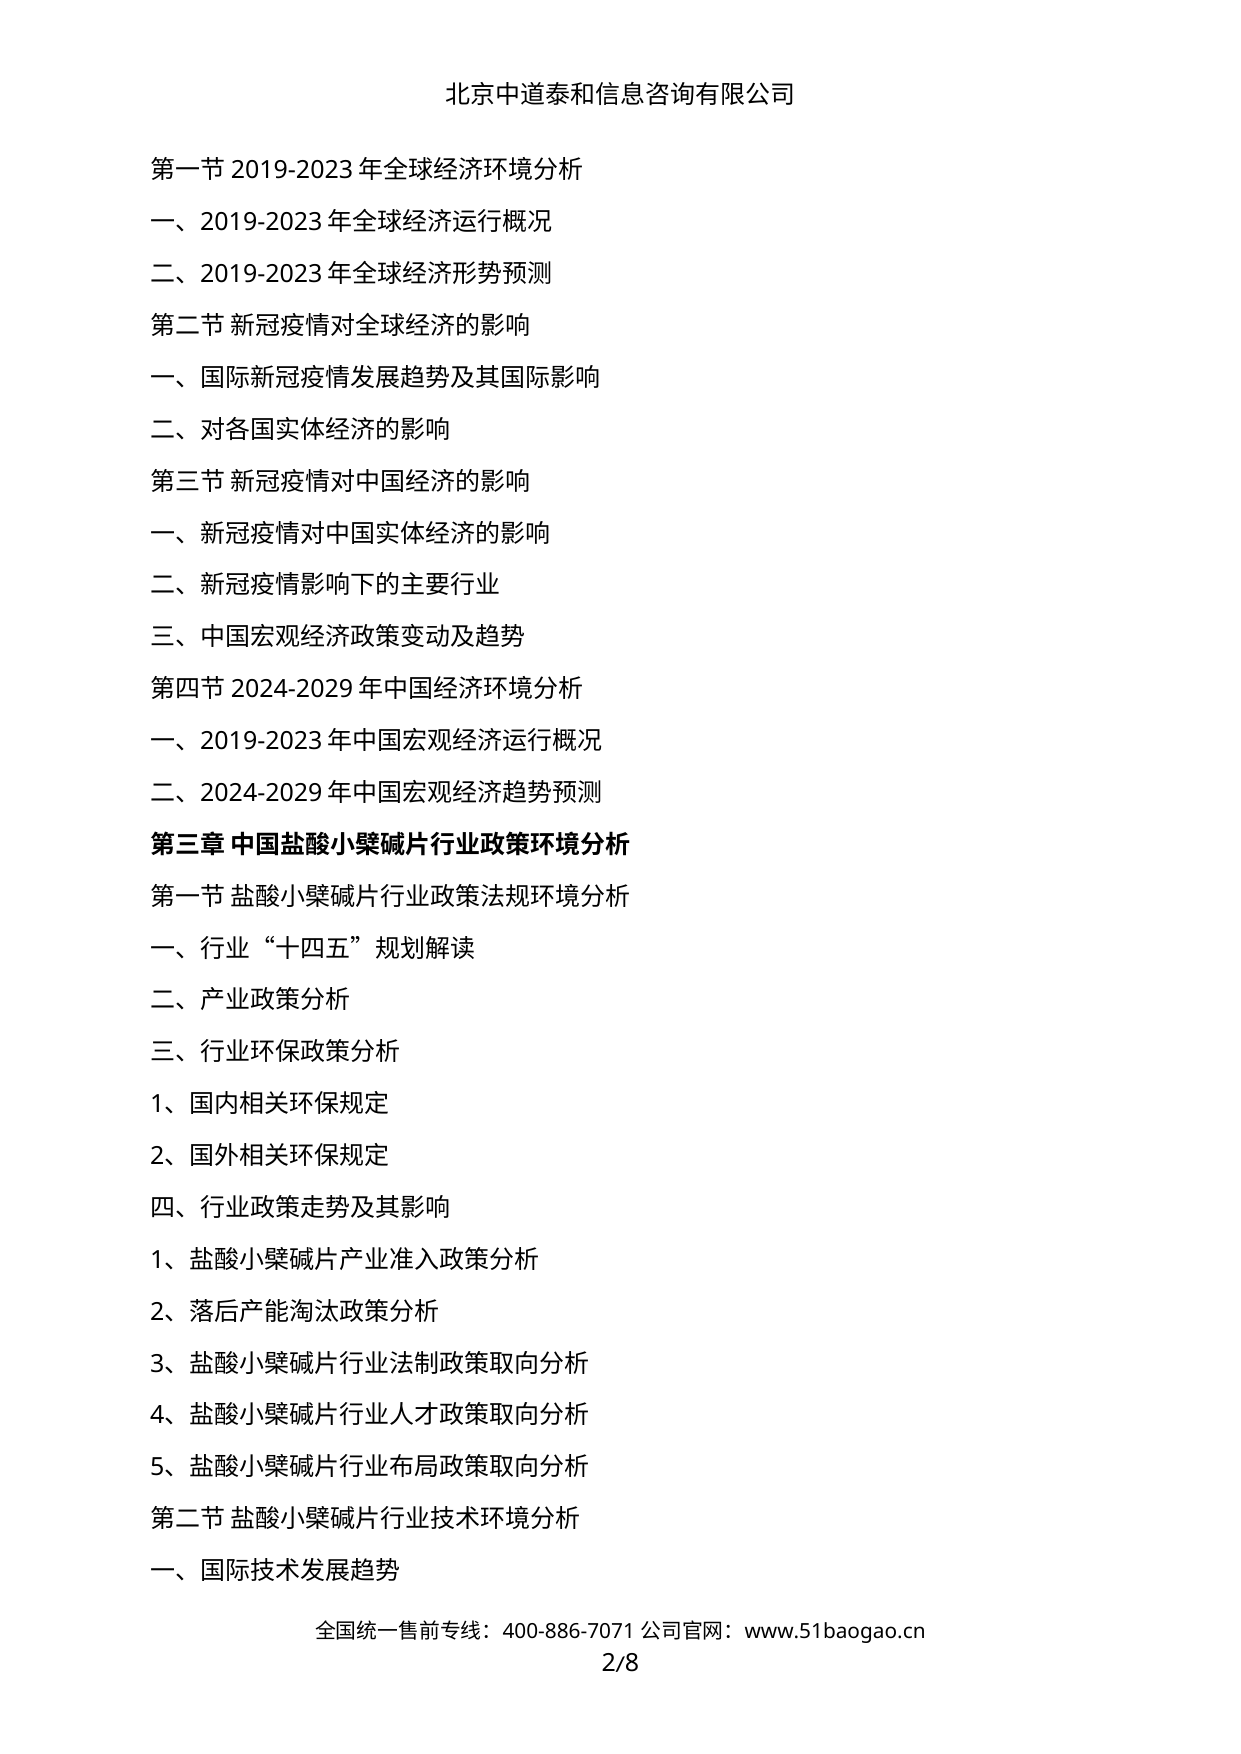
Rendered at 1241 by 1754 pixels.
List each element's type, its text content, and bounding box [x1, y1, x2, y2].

text 第四节 2024-2029年中国经济环境分析 [150, 669, 1090, 705]
text 一、2019-2023年中国宏观经济运行概况 [150, 721, 1090, 757]
text 二、新冠疫情影响下的主要行业 [150, 565, 1090, 601]
text 二、2024-2029年中国宏观经济趋势预测 [150, 772, 1090, 809]
text 一、新冠疫情对中国实体经济的影响 [150, 513, 1090, 549]
text 第二节 盐酸小檗碱片行业技术环境分析 [150, 1499, 1090, 1535]
text 2、落后产能淘汰政策分析 [150, 1291, 1090, 1327]
text 二、产业政策分析 [150, 980, 1090, 1016]
text 5、盐酸小檗碱片行业布局政策取向分析 [150, 1447, 1090, 1483]
text 第一节 盐酸小檗碱片行业政策法规环境分析 [150, 876, 1090, 912]
text 三、中国宏观经济政策变动及趋势 [150, 617, 1090, 653]
text 第三节 新冠疫情对中国经济的影响 [150, 461, 1090, 497]
text 一、行业“十四五”规划解读 [150, 928, 1090, 964]
text 3、盐酸小檗碱片行业法制政策取向分析 [150, 1343, 1090, 1379]
text 二、对各国实体经济的影响 [150, 409, 1090, 446]
text 第三章 中国盐酸小檗碱片行业政策环境分析 [150, 824, 1090, 861]
text 1、国内相关环保规定 [150, 1084, 1090, 1120]
text 第一节 2019-2023年全球经济环境分析 [150, 150, 1090, 186]
text 第二节 新冠疫情对全球经济的影响 [150, 306, 1090, 342]
text 一、国际新冠疫情发展趋势及其国际影响 [150, 357, 1090, 394]
text 4、盐酸小檗碱片行业人才政策取向分析 [150, 1395, 1090, 1431]
text 一、国际技术发展趋势 [150, 1551, 1090, 1587]
text 二、2019-2023年全球经济形势预测 [150, 254, 1090, 290]
text 三、行业环保政策分析 [150, 1032, 1090, 1068]
text 2、国外相关环保规定 [150, 1136, 1090, 1172]
text 一、2019-2023年全球经济运行概况 [150, 202, 1090, 238]
text 1、盐酸小檗碱片产业准入政策分析 [150, 1239, 1090, 1276]
text 四、行业政策走势及其影响 [150, 1187, 1090, 1224]
